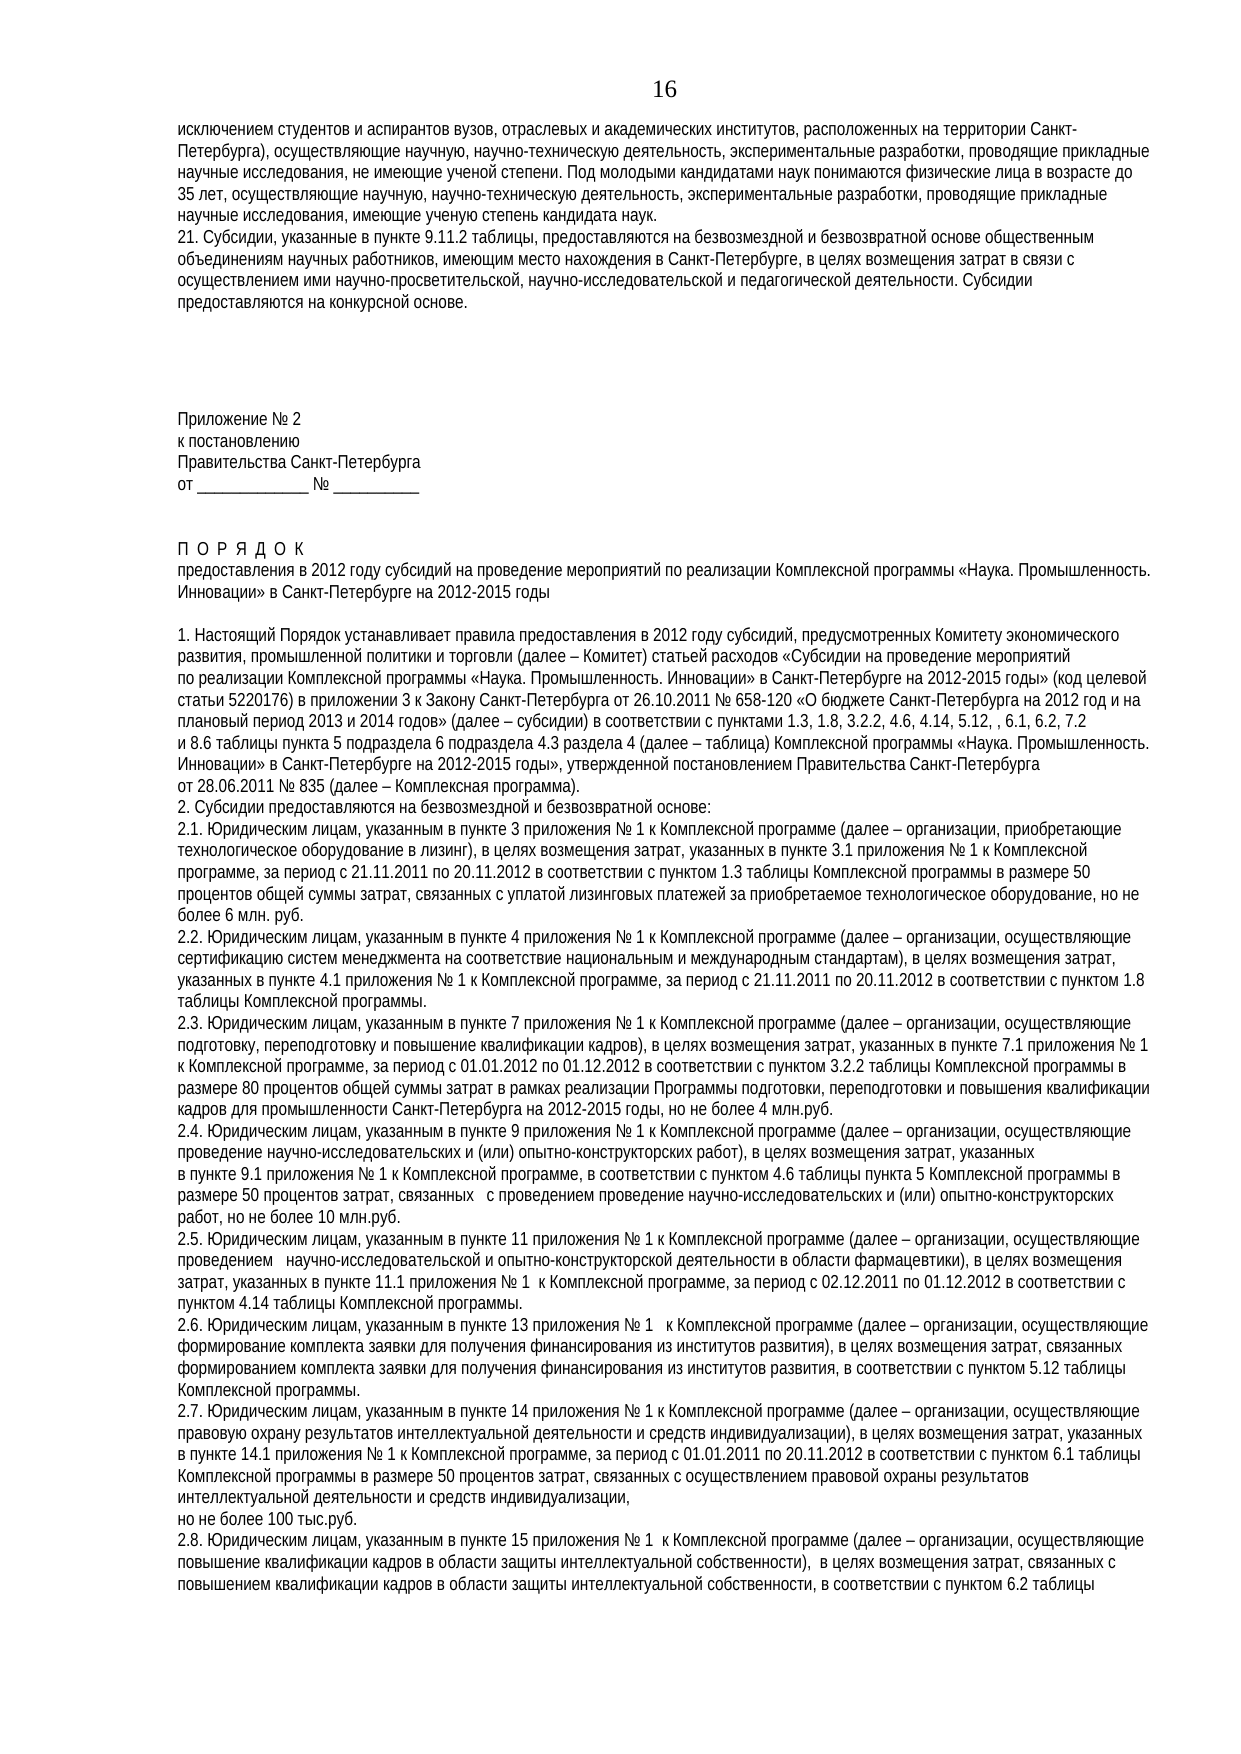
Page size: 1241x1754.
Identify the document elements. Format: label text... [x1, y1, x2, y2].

text Приложение № 2 [177, 408, 1152, 430]
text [177, 118, 1152, 226]
text 21. Субсидии, указанные в пункте 9.11.2 таблицы, предоставляются на безвозмездной и безвозвратной основе общественным объединениям научных работников, имеющим место нахождения в Санкт-Петербурге, в целях возмещения затрат в связи с осуществлением ими научно-просветительской, научно-исследовательской и педагогической деятельности. Субсидии предоставляются на конкурсной основе. [177, 226, 1152, 312]
text 2.3. Юридическим лицам, указанным в пункте 7 приложения № 1 к Комплексной программе (далее – организации, осуществляющие подготовку, переподготовку и повышение квалификации кадров), в целях возмещения затрат, указанных в пункте 7.1 приложения № 1 к Комплексной программе, за период с 01.01.2012 по 01.12.2012 в соответствии с пунктом 3.2.2 таблицы Комплексной программы в размере 80 процентов общей суммы затрат в рамках реализации Программы подготовки, переподготовки и повышения квалификации кадров для промышленности Санкт-Петербурга на 2012-2015 годы, но не более 4 млн.руб. [177, 1012, 1152, 1120]
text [177, 1529, 1152, 1594]
text 1. Настоящий Порядок устанавливает правила предоставления в 2012 году субсидий, предусмотренных Комитету экономического развития, промышленной политики и торговли (далее – Комитет) статьей расходов «Субсидии на проведение мероприятий по реализации Комплексной программы «Наука. Промышленность. Инновации» в Санкт-Петербурге на 2012-2015 годы» (код целевой статьи 5220176) в приложении 3 к Закону Санкт-Петербурга от 26.10.2011 № 658-120 «О бюджете Санкт-Петербурга на 2012 год и на плановый период 2013 и 2014 годов» (далее – субсидии) в соответствии с пунктами 1.3, 1.8, 3.2.2, 4.6, 4.14, 5.12, , 6.1, 6.2, 7.2 и 8.6 таблицы пункта 5 подраздела 6 подраздела 4.3 раздела 4 (далее – таблица) Комплексной программы «Наука. Промышленность. Инновации» в Санкт-Петербурге на 2012-2015 годы», утвержденной постановлением Правительства Санкт-Петербурга от 28.06.2011 № 835 (далее – Комплексная программа). [177, 624, 1152, 796]
text 2. Субсидии предоставляются на безвозмездной и безвозвратной основе: [177, 796, 1152, 818]
text Правительства Санкт-Петербурга [177, 451, 1152, 473]
text П О Р Я Д О К [177, 537, 1152, 559]
text предоставления в 2012 году субсидий на проведение мероприятий по реализации Комплексной программы «Наука. Промышленность. Инновации» в Санкт-Петербурге на 2012-2015 годы [177, 559, 1152, 602]
text 2.7. Юридическим лицам, указанным в пункте 14 приложения № 1 к Комплексной программе (далее – организации, осуществляющие правовую охрану результатов интеллектуальной деятельности и средств индивидуализации), в целях возмещения затрат, указанных в пункте 14.1 приложения № 1 к Комплексной программе, за период с 01.01.2011 по 20.11.2012 в соответствии с пунктом 6.1 таблицы Комплексной программы в размере 50 процентов затрат, связанных с осуществлением правовой охраны результатов интеллектуальной деятельности и средств индивидуализации, но не более 100 тыс.руб. [177, 1400, 1152, 1529]
text 2.5. Юридическим лицам, указанным в пункте 11 приложения № 1 к Комплексной программе (далее – организации, осуществляющие проведением научно-исследовательской и опытно-конструкторской деятельности в области фармацевтики), в целях возмещения затрат, указанных в пункте 11.1 приложения № 1 к Комплексной программе, за период с 02.12.2011 по 01.12.2012 в соответствии с пунктом 4.14 таблицы Комплексной программы. [177, 1227, 1152, 1314]
text к постановлению [177, 430, 1152, 451]
text 2.2. Юридическим лицам, указанным в пункте 4 приложения № 1 к Комплексной программе (далее – организации, осуществляющие сертификацию систем менеджмента на соответствие национальным и международным стандартам), в целях возмещения затрат, указанных в пункте 4.1 приложения № 1 к Комплексной программе, за период с 21.11.2011 по 20.11.2012 в соответствии с пунктом 1.8 таблицы Комплексной программы. [177, 926, 1152, 1012]
text 2.4. Юридическим лицам, указанным в пункте 9 приложения № 1 к Комплексной программе (далее – организации, осуществляющие проведение научно-исследовательских и (или) опытно-конструкторских работ), в целях возмещения затрат, указанных в пункте 9.1 приложения № 1 к Комплексной программе, в соответствии с пунктом 4.6 таблицы пункта 5 Комплексной программы в размере 50 процентов затрат, связанных с проведением проведение научно-исследовательских и (или) опытно-конструкторских работ, но не более 10 млн.руб. [177, 1120, 1152, 1227]
text 2.6. Юридическим лицам, указанным в пункте 13 приложения № 1 к Комплексной программе (далее – организации, осуществляющие формирование комплекта заявки для получения финансирования из институтов развития), в целях возмещения затрат, связанных формированием комплекта заявки для получения финансирования из институтов развития, в соответствии с пунктом 5.12 таблицы Комплексной программы. [177, 1314, 1152, 1400]
text от _____________ № __________ [177, 473, 1152, 494]
text 2.1. Юридическим лицам, указанным в пункте 3 приложения № 1 к Комплексной программе (далее – организации, приобретающие технологическое оборудование в лизинг), в целях возмещения затрат, указанных в пункте 3.1 приложения № 1 к Комплексной программе, за период с 21.11.2011 по 20.11.2012 в соответствии с пунктом 1.3 таблицы Комплексной программы в размере 50 процентов общей суммы затрат, связанных с уплатой лизинговых платежей за приобретаемое технологическое оборудование, но не более 6 млн. руб. [177, 818, 1152, 926]
